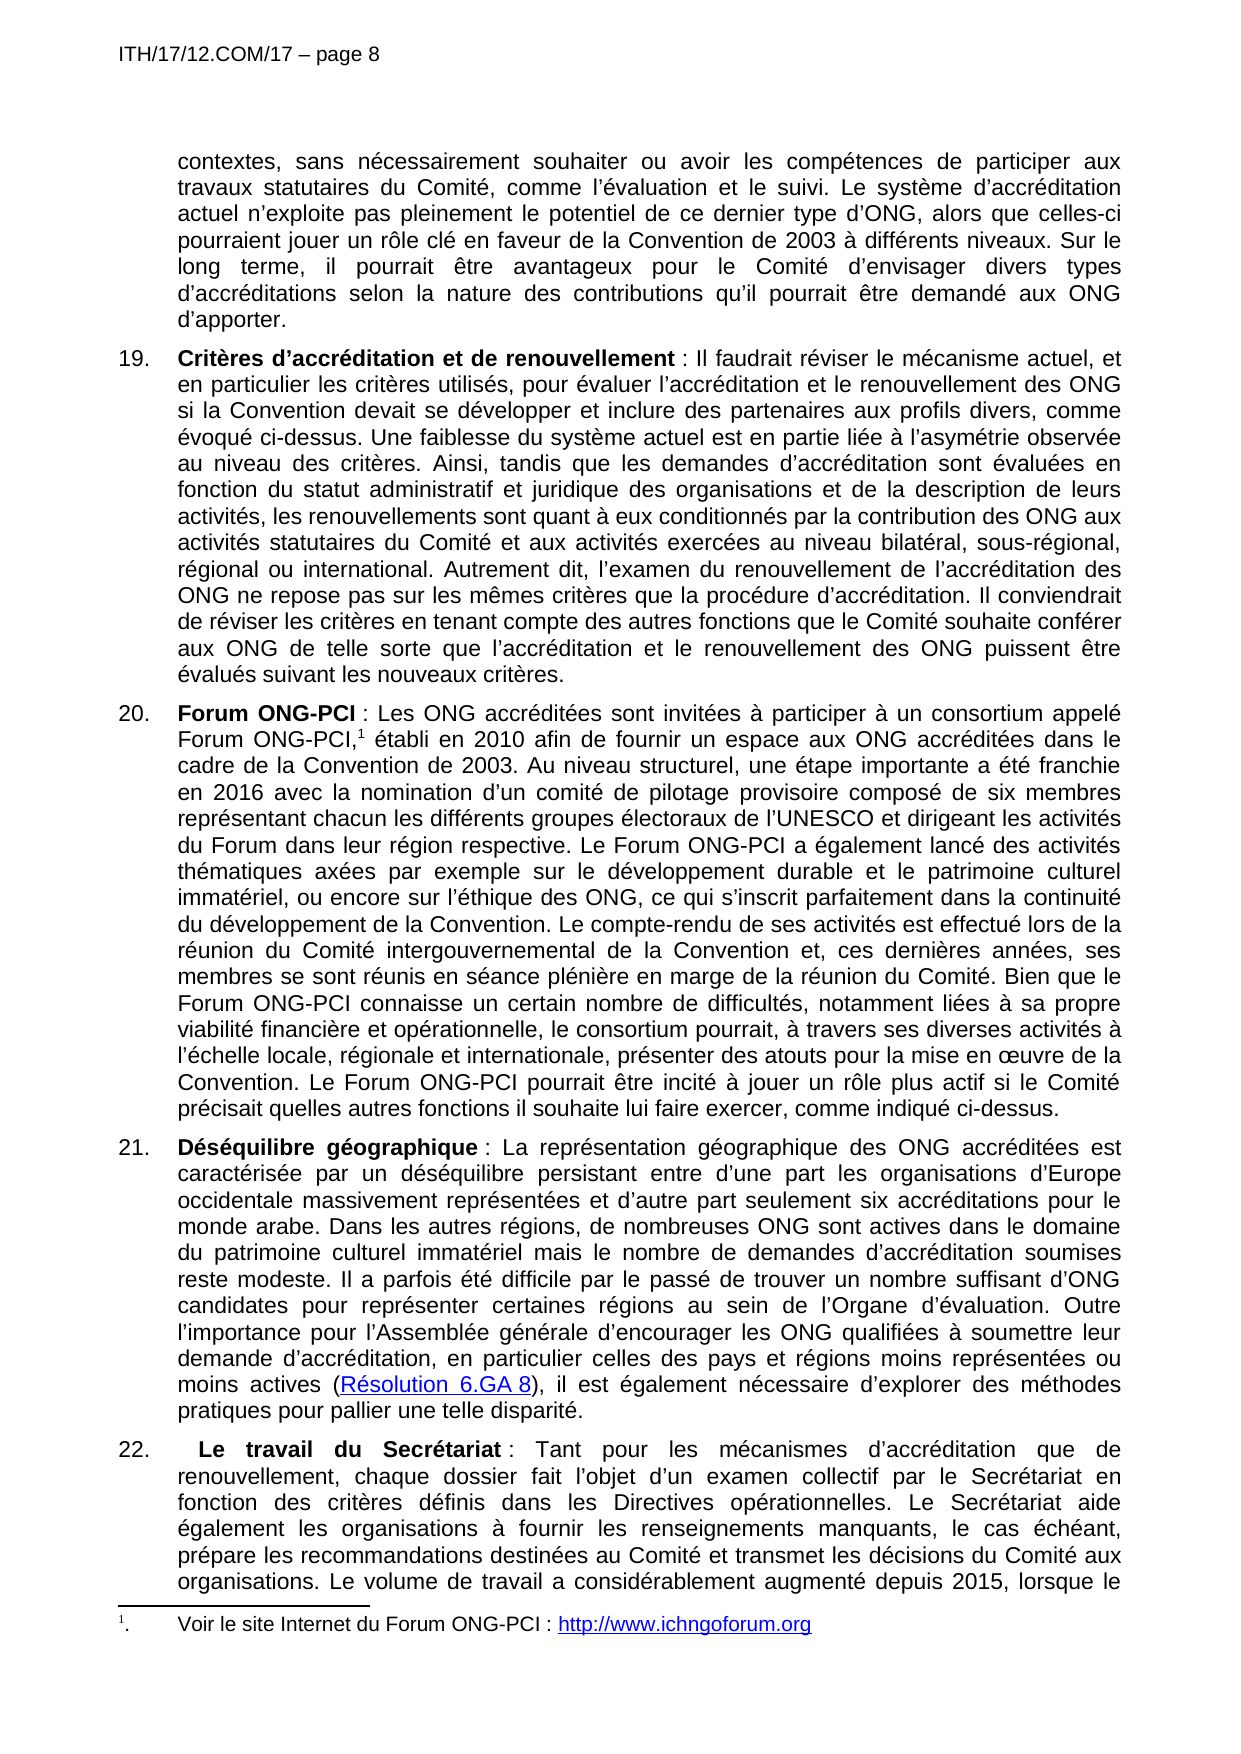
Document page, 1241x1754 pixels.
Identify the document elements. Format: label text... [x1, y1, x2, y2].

text Déséquilibre géographique : La représentation géographique des ONG accréditées est caractérisée par un déséquilibre persistant entre d’une part les organisations d’Europe occidentale massivement représentées et d’autre part seulement six accréditations pour le monde arabe. Dans les autres régions, de nombreuses ONG sont actives dans le domaine du patrimoine culturel immatériel mais le nombre de demandes d’accréditation soumises reste modeste. Il a parfois été difficile par le passé de trouver un nombre suffisant d’ONG candidates pour représenter certaines régions au sein de l’Organe d’évaluation. Outre l’importance pour l’Assemblée générale d’encourager les ONG qualifiées à soumettre leur demande d’accréditation, en particulier celles des pays et régions moins représentées ou moins actives (Résolution 6.GA 8), il est également nécessaire d’explorer des méthodes pratiques pour pallier une telle disparité. [118, 1134, 1122, 1424]
text Forum ONG-PCI : Les ONG accréditées sont invitées à participer à un consortium appelé Forum ONG-PCI, établi en 2010 afin de fournir un espace aux ONG accréditées dans le cadre de la Convention de 2003. Au niveau structurel, une étape importante a été franchie en 2016 avec la nomination d’un comité de pilotage provisoire composé de six membres représentant chacun les différents groupes électoraux de l’UNESCO et dirigeant les activités du Forum dans leur région respective. Le Forum ONG-PCI a également lancé des activités thématiques axées par exemple sur le développement durable et le patrimoine culturel immatériel, ou encore sur l’éthique des ONG, ce qui s’inscrit parfaitement dans la continuité du développement de la Convention. Le compte-rendu de ses activités est effectué lors de la réunion du Comité intergouvernemental de la Convention et, ces dernières années, ses membres se sont réunis en séance plénière en marge de la réunion du Comité. Bien que le Forum ONG-PCI connaisse un certain nombre de difficultés, notamment liées à sa propre viabilité financière et opérationnelle, le consortium pourrait, à travers ses diverses activités à l’échelle locale, régionale et internationale, présenter des atouts pour la mise en œuvre de la Convention. Le Forum ONG-PCI pourrait être incité à jouer un rôle plus actif si le Comité précisait quelles autres fonctions il souhaite lui faire exercer, comme indiqué ci-dessus. [118, 700, 1122, 1121]
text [118, 1436, 1122, 1594]
text Critères d’accréditation et de renouvellement : Il faudrait réviser le mécanisme actuel, et en particulier les critères utilisés, pour évaluer l’accréditation et le renouvellement des ONG si la Convention devait se développer et inclure des partenaires aux profils divers, comme évoqué ci-dessus. Une faiblesse du système actuel est en partie liée à l’asymétrie observée au niveau des critères. Ainsi, tandis que les demandes d’accréditation sont évaluées en fonction du statut administratif et juridique des organisations et de la description de leurs activités, les renouvellements sont quant à eux conditionnés par la contribution des ONG aux activités statutaires du Comité et aux activités exercées au niveau bilatéral, sous-régional, régional ou international. Autrement dit, l’examen du renouvellement de l’accréditation des ONG ne repose pas sur les mêmes critères que la procédure d’accréditation. Il conviendrait de réviser les critères en tenant compte des autres fonctions que le Comité souhaite conférer aux ONG de telle sorte que l’accréditation et le renouvellement des ONG puissent être évalués suivant les nouveaux critères. [118, 345, 1122, 687]
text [118, 148, 1122, 332]
